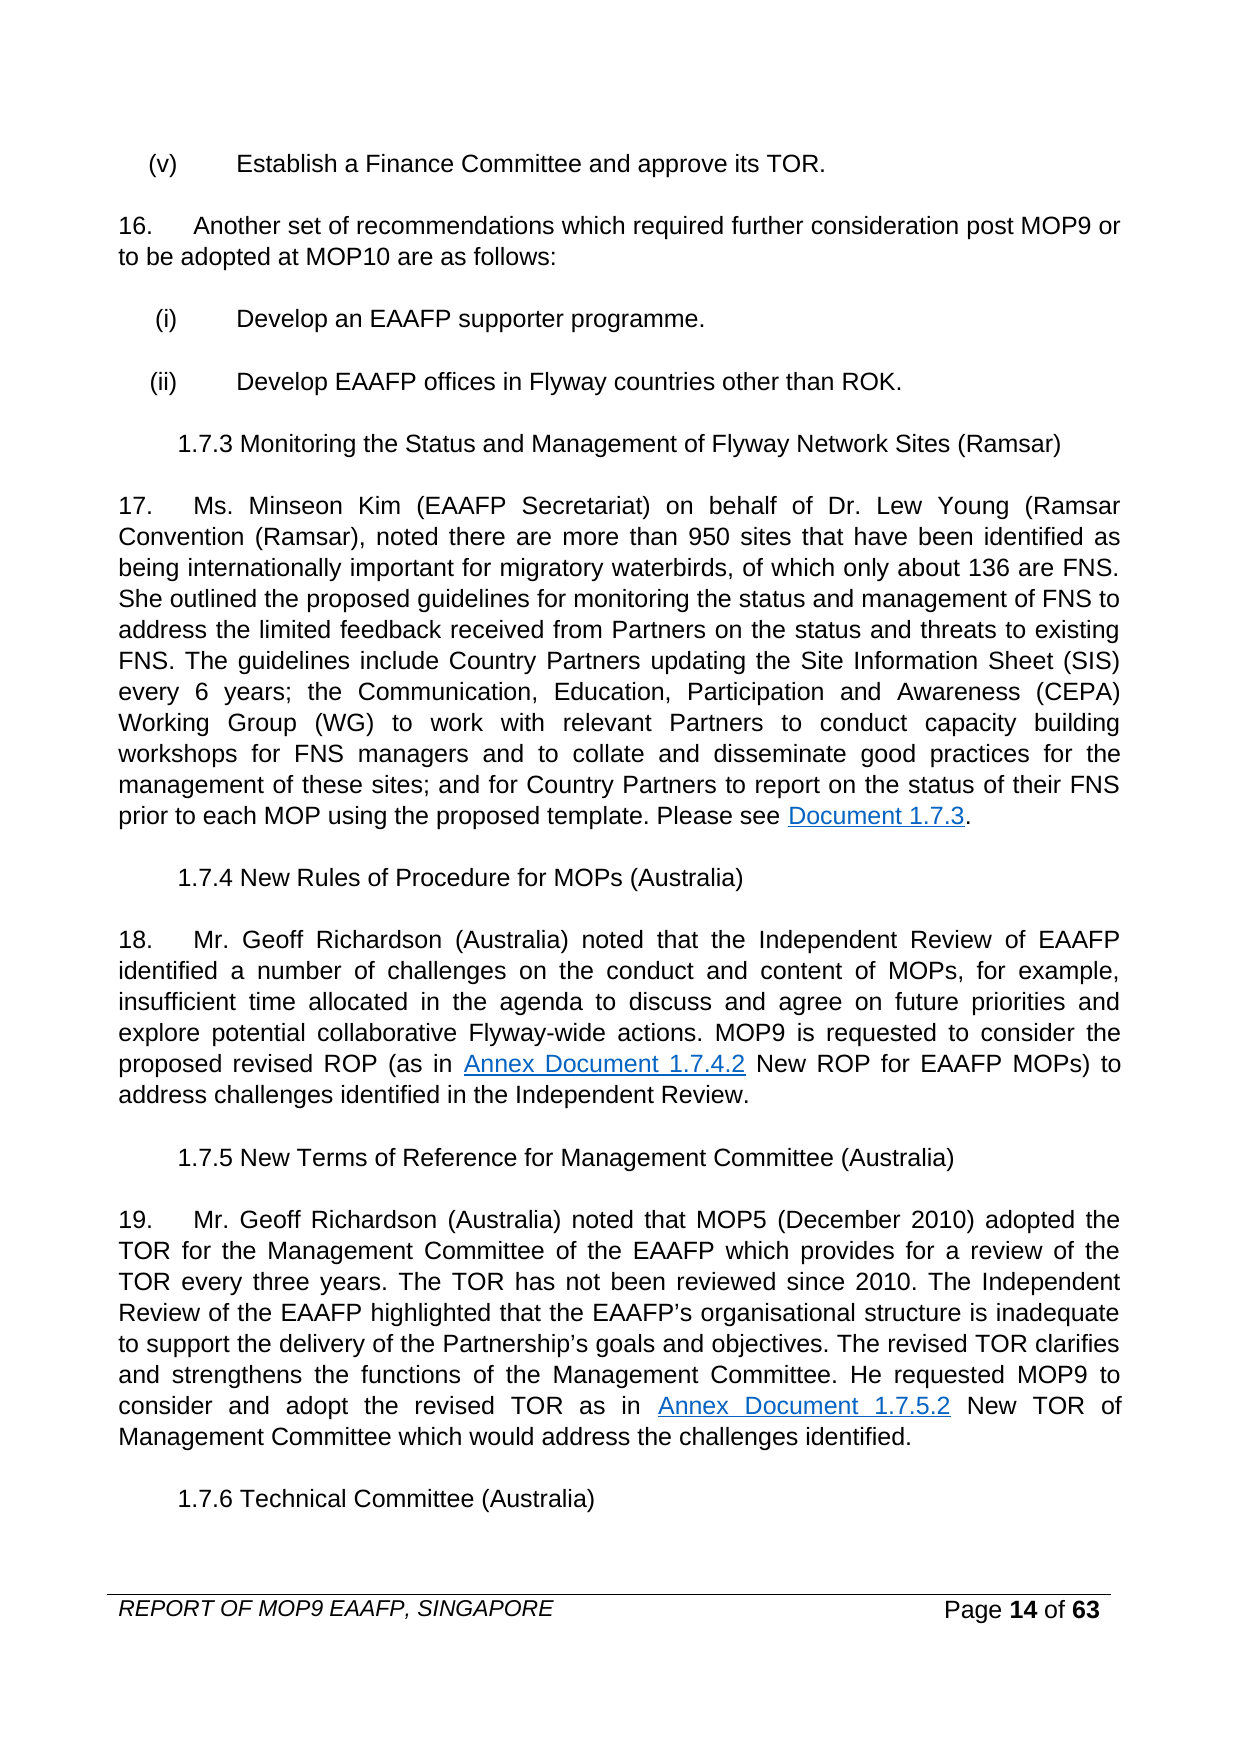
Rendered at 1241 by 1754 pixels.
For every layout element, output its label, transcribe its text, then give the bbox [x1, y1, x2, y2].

list 1.7.5 New Terms of Reference for Management Committee (Australia) [177, 1142, 1122, 1171]
list Establish a Finance Committee and approve its TOR. [177, 149, 1122, 178]
list 1.7.6 Technical Committee (Australia) [177, 1484, 1122, 1513]
list 1.7.4 New Rules of Procedure for MOPs (Australia) [177, 863, 1122, 892]
list Mr. Geoff Richardson (Australia) noted that the Independent Review of EAAFP identified a number of challenges on the conduct and content of MOPs, for example, insufficient time allocated in the agenda to discuss and agree on future priorities and explore potential collaborative Flyway-wide actions. MOP9 is requested to consider the proposed revised ROP (as in Annex Document 1.7.4.2 New ROP for EAAFP MOPs) to address challenges identified in the Independent Review. [118, 925, 1122, 1109]
list Mr. Geoff Richardson (Australia) noted that MOP5 (December 2010) adopted the TOR for the Management Committee of the EAAFP which provides for a review of the TOR every three years. The TOR has not been reviewed since 2010. The Independent Review of the EAAFP highlighted that the EAAFP’s organisational structure is inadequate to support the delivery of the Partnership’s goals and objectives. The revised TOR clarifies and strengthens the functions of the Management Committee. He requested MOP9 to consider and adopt the revised TOR as in Annex Document 1.7.5.2 New TOR of Management Committee which would address the challenges identified. [118, 1204, 1122, 1451]
list Ms. Minseon Kim (EAAFP Secretariat) on behalf of Dr. Lew Young (Ramsar Convention (Ramsar), noted there are more than 950 sites that have been identified as being internationally important for migratory waterbirds, of which only about 136 are FNS. She outlined the proposed guidelines for monitoring the status and management of FNS to address the limited feedback received from Partners on the status and threats to existing FNS. The guidelines include Country Partners updating the Site Information Sheet (SIS) every 6 years; the Communication, Education, Participation and Awareness (CEPA) Working Group (WG) to work with relevant Partners to conduct capacity building workshops for FNS managers and to collate and disseminate good practices for the management of these sites; and for Country Partners to report on the status of their FNS prior to each MOP using the proposed template. Please see Document 1.7.3. [118, 491, 1122, 830]
list Develop an EAAFP supporter programme. [177, 304, 1122, 333]
list Develop EAAFP offices in Flyway countries other than ROK. [177, 366, 1122, 395]
list 1.7.3 Monitoring the Status and Management of Flyway Network Sites (Ramsar) [177, 428, 1122, 457]
list Another set of recommendations which required further consideration post MOP9 or to be adopted at MOP10 are as follows: [118, 211, 1122, 271]
